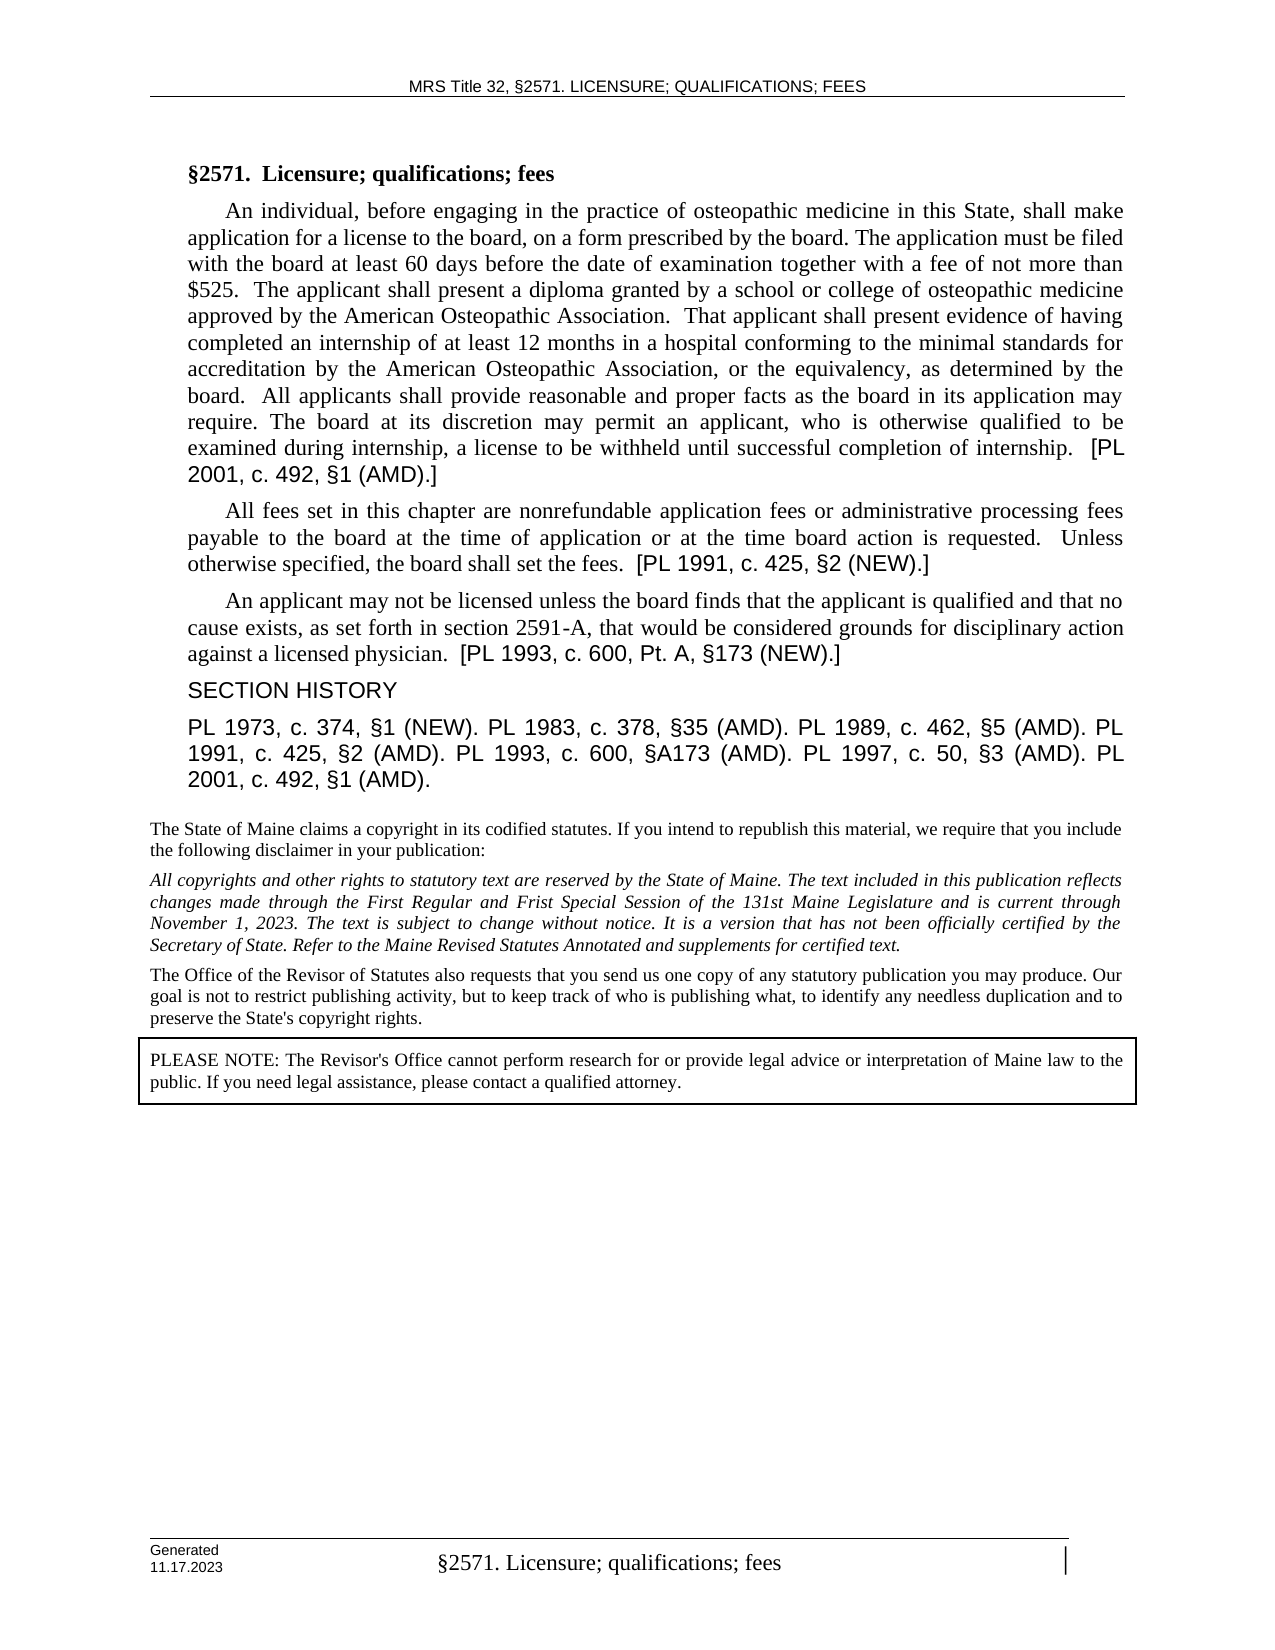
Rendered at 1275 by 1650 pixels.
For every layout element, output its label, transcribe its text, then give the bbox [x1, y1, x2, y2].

text §2571. Licensure; qualifications; fees [187, 160, 1125, 187]
text The State of Maine claims a copyright in its codified statutes. If you intend to republish this material, we require that you include the following disclaimer in your publication: [150, 818, 1125, 861]
text PLEASE NOTE: The Revisor's Office cannot perform research for or provide legal advice or interpretation of Maine law to the public. If you need legal assistance, please contact a qualified attorney. [140, 1039, 1135, 1103]
text All fees set in this chapter are nonrefundable application fees or administrative processing fees payable to the board at the time of application or at the time board action is requested. Unless otherwise specified, the board shall set the fees. [PL 1991, c. 425, §2 (NEW).] [187, 498, 1125, 577]
text PL 1973, c. 374, §1 (NEW). PL 1983, c. 378, §35 (AMD). PL 1989, c. 462, §5 (AMD). PL 1991, c. 425, §2 (AMD). PL 1993, c. 600, §A173 (AMD). PL 1997, c. 50, §3 (AMD). PL 2001, c. 492, §1 (AMD). [187, 713, 1125, 793]
text The Office of the Revisor of Statutes also requests that you send us one copy of any statutory publication you may produce. Our goal is not to restrict publishing activity, but to keep track of who is publishing what, to identify any needless duplication and to preserve the State's copyright rights. [150, 964, 1125, 1028]
text An applicant may not be licensed unless the board finds that the applicant is qualified and that no cause exists, as set forth in section 2591‑A, that would be considered grounds for disciplinary action against a licensed physician. [PL 1993, c. 600, Pt. A, §173 (NEW).] [187, 587, 1125, 666]
text An individual, before engaging in the practice of osteopathic medicine in this State, shall make application for a license to the board, on a form prescribed by the board. The application must be filed with the board at least 60 days before the date of examination together with a fee of not more than $525. The applicant shall present a diploma granted by a school or college of osteopathic medicine approved by the American Osteopathic Association. That applicant shall present evidence of having completed an internship of at least 12 months in a hospital conforming to the minimal standards for accreditation by the American Osteopathic Association, or the equivalency, as determined by the board. All applicants shall provide reasonable and proper facts as the board in its application may require. The board at its discretion may permit an applicant, who is otherwise qualified to be examined during internship, a license to be withheld until successful completion of internship. [PL 2001, c. 492, §1 (AMD).] [187, 197, 1125, 487]
text SECTION HISTORY [187, 677, 1125, 703]
text All copyrights and other rights to statutory text are reserved by the State of Maine. The text included in this publication reflects changes made through the First Regular and Frist Special Session of the 131st Maine Legislature and is current through November 1, 2023 . The text is subject to change without notice. It is a version that has not been officially certified by the Secretary of State. Refer to the Maine Revised Statutes Annotated and supplements for certified text. [150, 869, 1125, 955]
